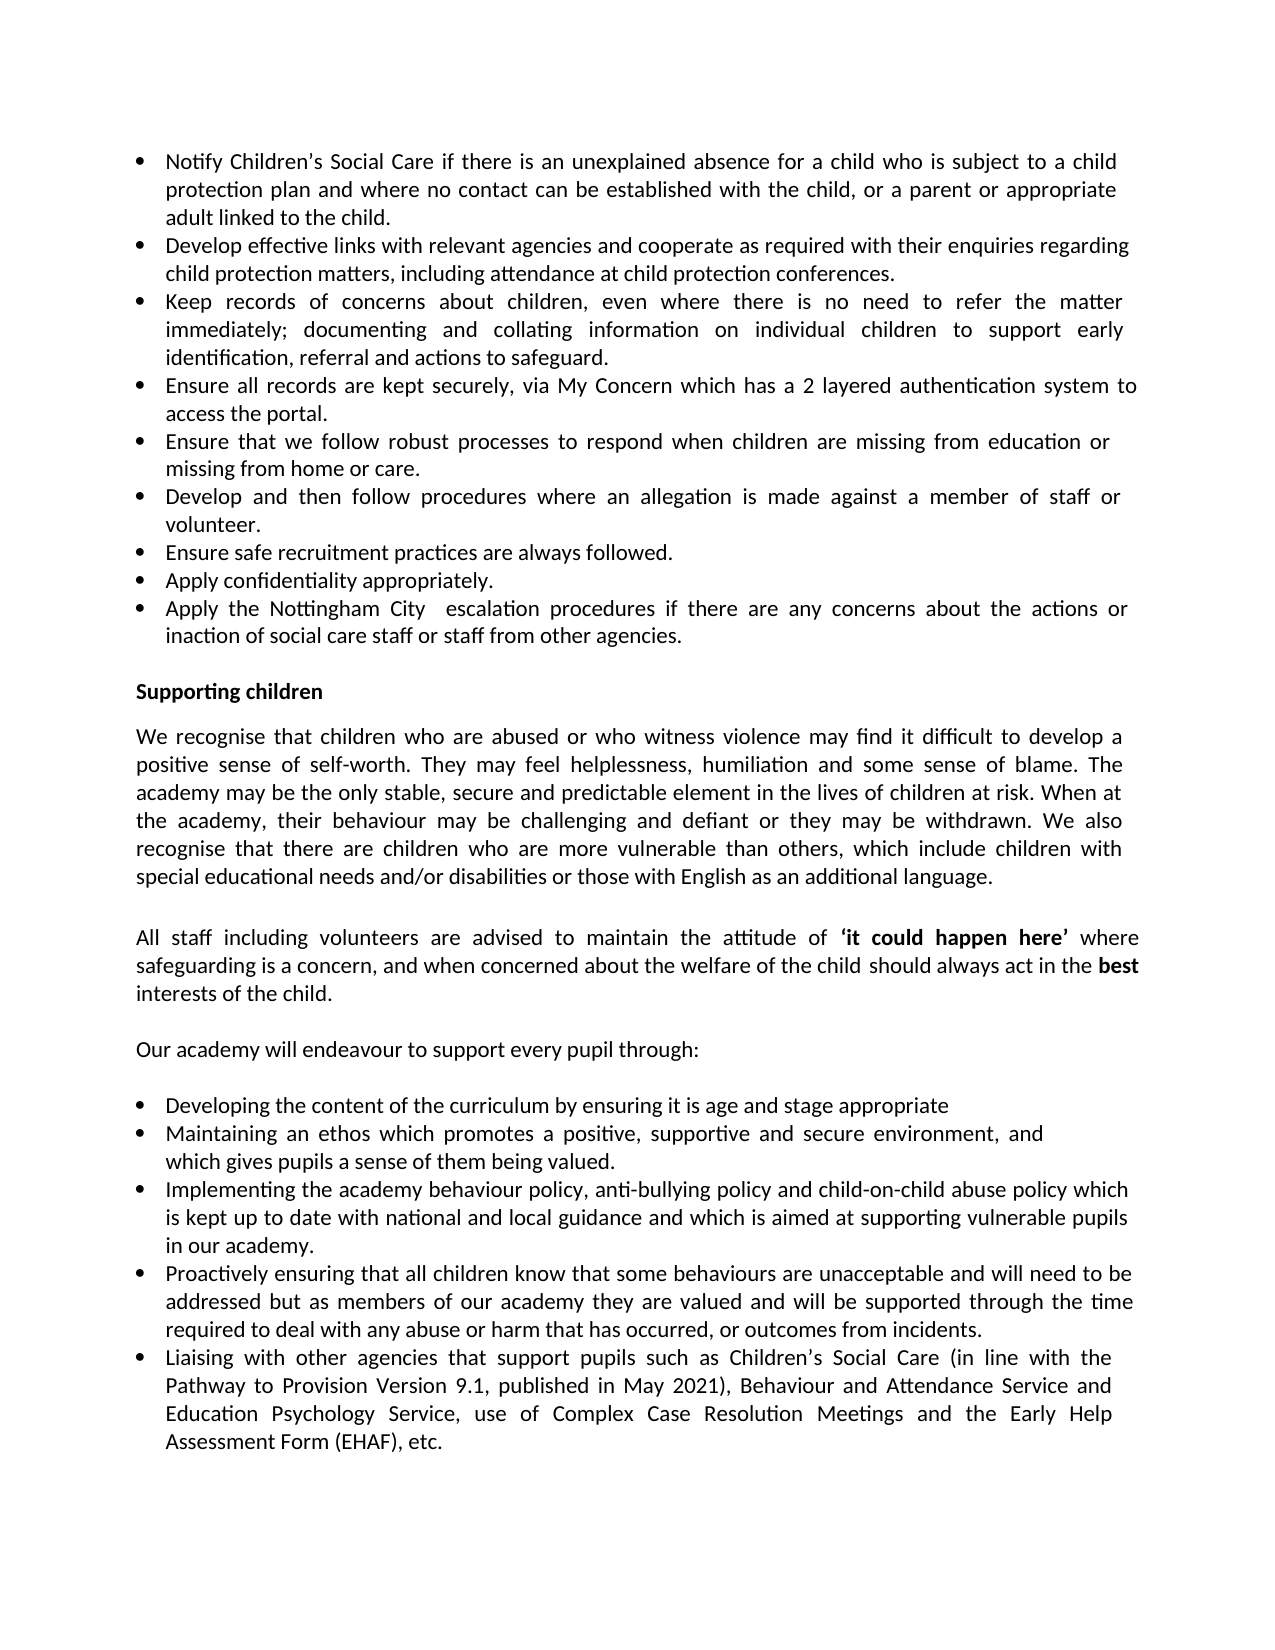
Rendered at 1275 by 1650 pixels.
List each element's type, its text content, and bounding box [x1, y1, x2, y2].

text All staff including volunteers are advised to maintain the attitude of ‘it could happen here’ where safeguarding is a concern, and when concerned about the welfare of the child should always act in the best interests of the child. [136, 924, 1139, 1007]
list Ensure safe recruitment practices are always followed. [136, 538, 1139, 566]
list Ensure that we follow robust processes to respond when children are missing from education or missing from home or care. [136, 427, 1112, 482]
list Maintaining an ethos which promotes a positive, supportive and secure environment, and which gives pupils a sense of them being valued. [136, 1119, 1045, 1175]
text Supporting children [136, 677, 1139, 705]
text Our academy will endeavour to support every pupil through: [136, 1035, 1139, 1063]
list Develop and then follow procedures where an allegation is made against a member of staff or volunteer. [136, 483, 1122, 538]
list Ensure all records are kept securely, via My Concern which has a 2 layered authentication system to access the portal. [136, 371, 1139, 427]
list Notify Children’s Social Care if there is an unexplained absence for a child who is subject to a child protection plan and where no contact can be established with the child, or a parent or appropriate adult linked to the child. [136, 148, 1118, 231]
text We recognise that children who are abused or who witness violence may find it difficult to develop a positive sense of self-worth. They may feel helplessness, humiliation and some sense of blame. The academy may be the only stable, secure and predictable element in the lives of children at risk. When at the academy, their behaviour may be challenging and defiant or they may be withdrawn. We also recognise that there are children who are more vulnerable than others, which include children with special educational needs and/or disabilities or those with English as an additional language. [136, 722, 1124, 890]
list Liaising with other agencies that support pupils such as Children’s Social Care (in line with the Pathway to Provision Version 9.1, published in May 2021), Behaviour and Attendance Service and Education Psychology Service, use of Complex Case Resolution Meetings and the Early Help Assessment Form (EHAF), etc. [136, 1343, 1114, 1455]
list Developing the content of the curriculum by ensuring it is age and stage appropriate [136, 1091, 1139, 1119]
list Develop effective links with relevant agencies and cooperate as required with their enquiries regarding child protection matters, including attendance at child protection conferences. [136, 231, 1131, 287]
list Proactively ensuring that all children know that some behaviours are unacceptable and will need to be addressed but as members of our academy they are valued and will be supported through the time required to deal with any abuse or harm that has occurred, or outcomes from incidents. [136, 1259, 1135, 1343]
list Apply confidentiality appropriately. [136, 566, 1139, 594]
list Keep records of concerns about children, even where there is no need to refer the matter immediately; documenting and collating information on individual children to support early identification, referral and actions to safeguard. [136, 287, 1124, 371]
list Apply the Nottingham City escalation procedures if there are any concerns about the actions or inaction of social care staff or staff from other agencies. [136, 594, 1131, 650]
list Implementing the academy behaviour policy, anti-bullying policy and child-on-child abuse policy which is kept up to date with national and local guidance and which is aimed at supporting vulnerable pupils in our academy. [136, 1175, 1131, 1259]
